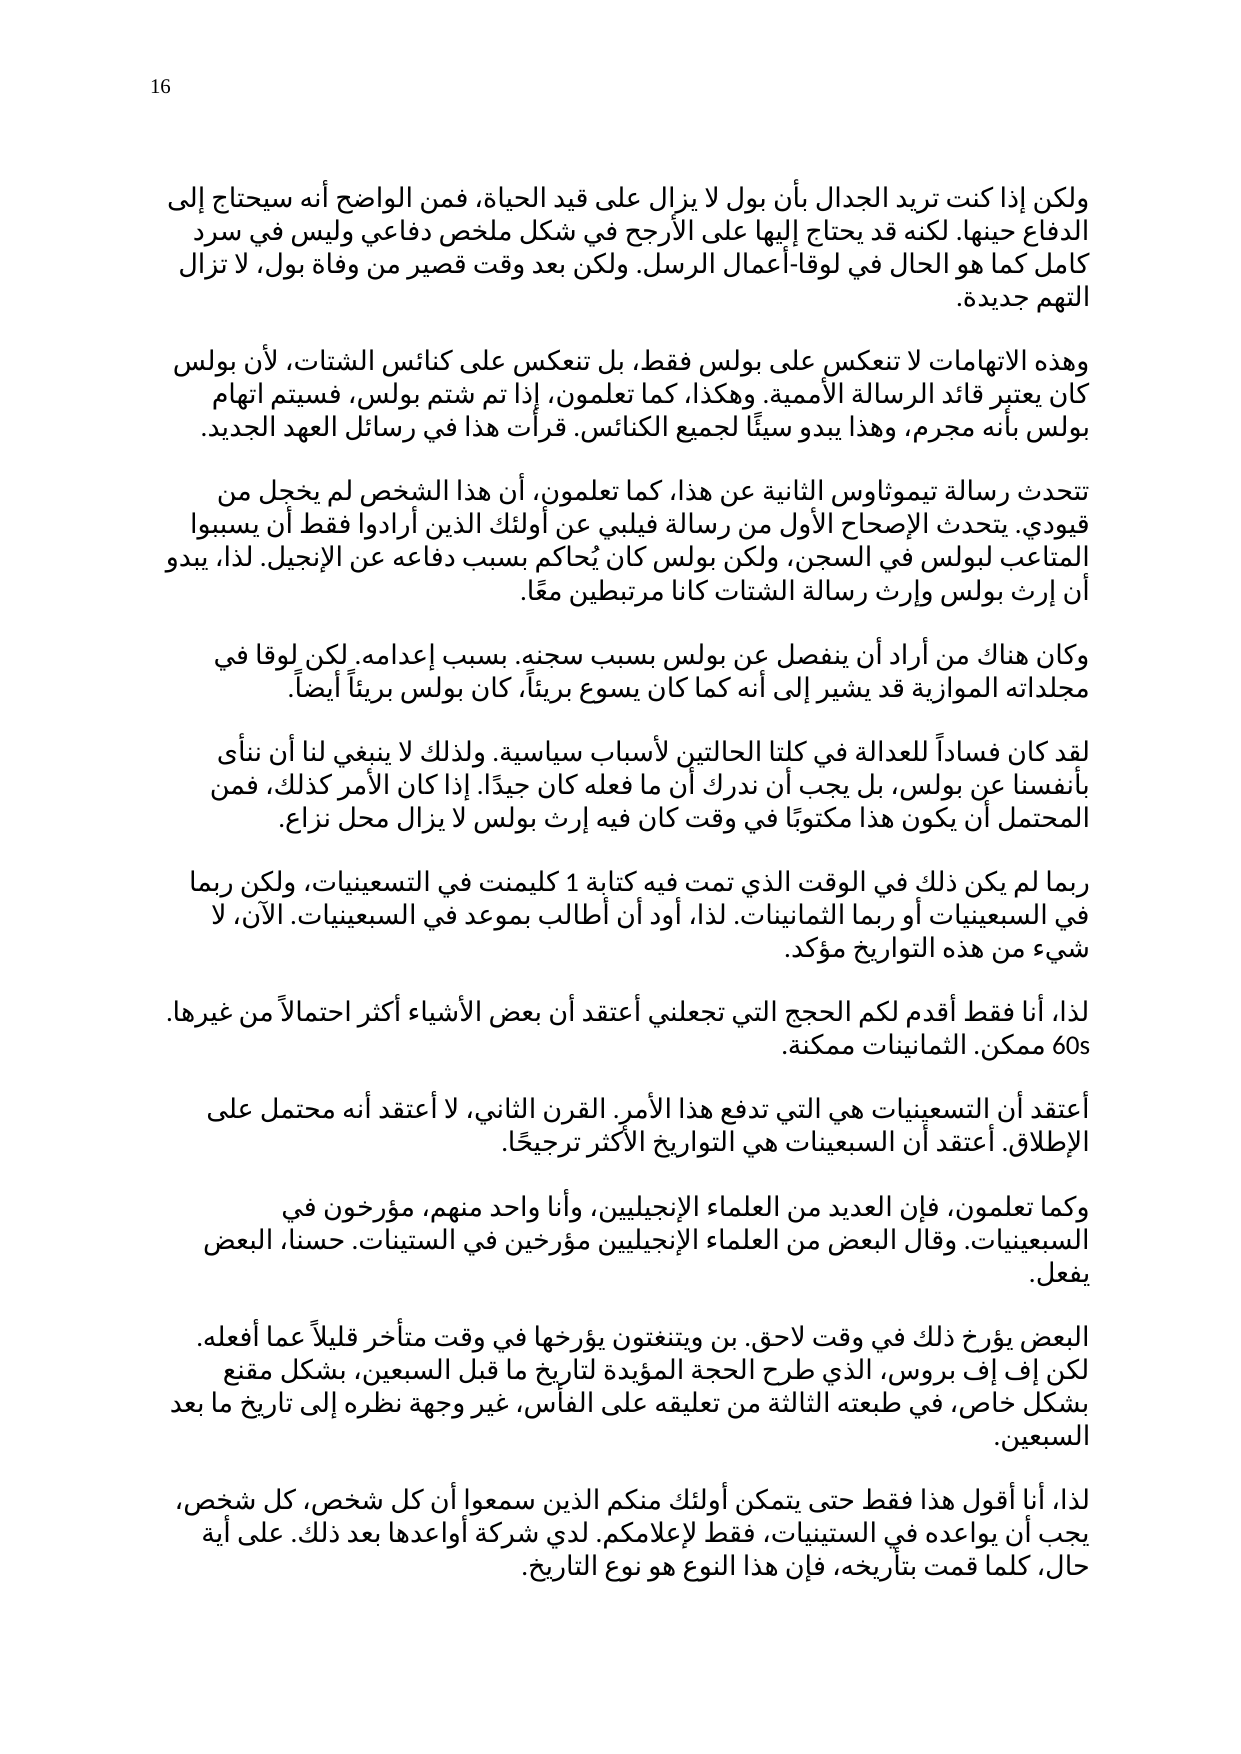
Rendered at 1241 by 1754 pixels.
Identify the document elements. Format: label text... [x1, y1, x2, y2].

text لقد كان فساداً للعدالة في كلتا الحالتين لأسباب سياسية. ولذلك لا ينبغي لنا أن ننأى بأنفسنا عن بولس، بل يجب أن ندرك أن ما فعله كان جيدًا. إذا كان الأمر كذلك، فمن المحتمل أن يكون هذا مكتوبًا في وقت كان فيه إرث بولس لا يزال محل نزاع. [150, 735, 1090, 834]
text البعض يؤرخ ذلك في وقت لاحق. بن ويتنغتون يؤرخها في وقت متأخر قليلاً عما أفعله. لكن إف إف بروس، الذي طرح الحجة المؤيدة لتاريخ ما قبل السبعين، بشكل مقنع بشكل خاص، في طبعته الثالثة من تعليقه على الفأس، غير وجهة نظره إلى تاريخ ما بعد السبعين. [150, 1320, 1090, 1452]
text ربما لم يكن ذلك في الوقت الذي تمت فيه كتابة 1 كليمنت في التسعينيات، ولكن ربما في السبعينيات أو ربما الثمانينات. لذا، أود أن أطالب بموعد في السبعينيات. الآن، لا شيء من هذه التواريخ مؤكد. [150, 865, 1090, 964]
text وكما تعلمون، فإن العديد من العلماء الإنجيليين، وأنا واحد منهم، مؤرخون في السبعينيات. وقال البعض من العلماء الإنجيليين مؤرخين في الستينات. حسنا، البعض يفعل. [150, 1190, 1090, 1289]
text لذا، أنا أقول هذا فقط حتى يتمكن أولئك منكم الذين سمعوا أن كل شخص، كل شخص، يجب أن يواعده في الستينيات، فقط لإعلامكم. لدي شركة أواعدها بعد ذلك. على أية حال، كلما قمت بتأريخه، فإن هذا النوع هو نوع التاريخ. [150, 1483, 1090, 1582]
text ولكن إذا كنت تريد الجدال بأن بول لا يزال على قيد الحياة، فمن الواضح أنه سيحتاج إلى الدفاع حينها. لكنه قد يحتاج إليها على الأرجح في شكل ملخص دفاعي وليس في سرد كامل كما هو الحال في لوقا-أعمال الرسل. ولكن بعد وقت قصير من وفاة بول، لا تزال التهم جديدة. [150, 181, 1090, 313]
text تتحدث رسالة تيموثاوس الثانية عن هذا، كما تعلمون، أن هذا الشخص لم يخجل من قيودي. يتحدث الإصحاح الأول من رسالة فيلبي عن أولئك الذين أرادوا فقط أن يسببوا المتاعب لبولس في السجن، ولكن بولس كان يُحاكم بسبب دفاعه عن الإنجيل. لذا، يبدو أن إرث بولس وإرث رسالة الشتات كانا مرتبطين معًا. [150, 474, 1090, 607]
text لذا، أنا فقط أقدم لكم الحجج التي تجعلني أعتقد أن بعض الأشياء أكثر احتمالاً من غيرها. 60s ممكن. الثمانينات ممكنة. [150, 995, 1090, 1061]
text وهذه الاتهامات لا تنعكس على بولس فقط، بل تنعكس على كنائس الشتات، لأن بولس كان يعتبر قائد الرسالة الأممية. وهكذا، كما تعلمون، إذا تم شتم بولس، فسيتم اتهام بولس بأنه مجرم، وهذا يبدو سيئًا لجميع الكنائس. قرأت هذا في رسائل العهد الجديد. [150, 344, 1090, 443]
text وكان هناك من أراد أن ينفصل عن بولس بسبب سجنه. بسبب إعدامه. لكن لوقا في مجلداته الموازية قد يشير إلى أنه كما كان يسوع بريئاً، كان بولس بريئاً أيضاً. [150, 638, 1090, 704]
text أعتقد أن التسعينيات هي التي تدفع هذا الأمر. القرن الثاني، لا أعتقد أنه محتمل على الإطلاق. أعتقد أن السبعينات هي التواريخ الأكثر ترجيحًا. [150, 1093, 1090, 1159]
